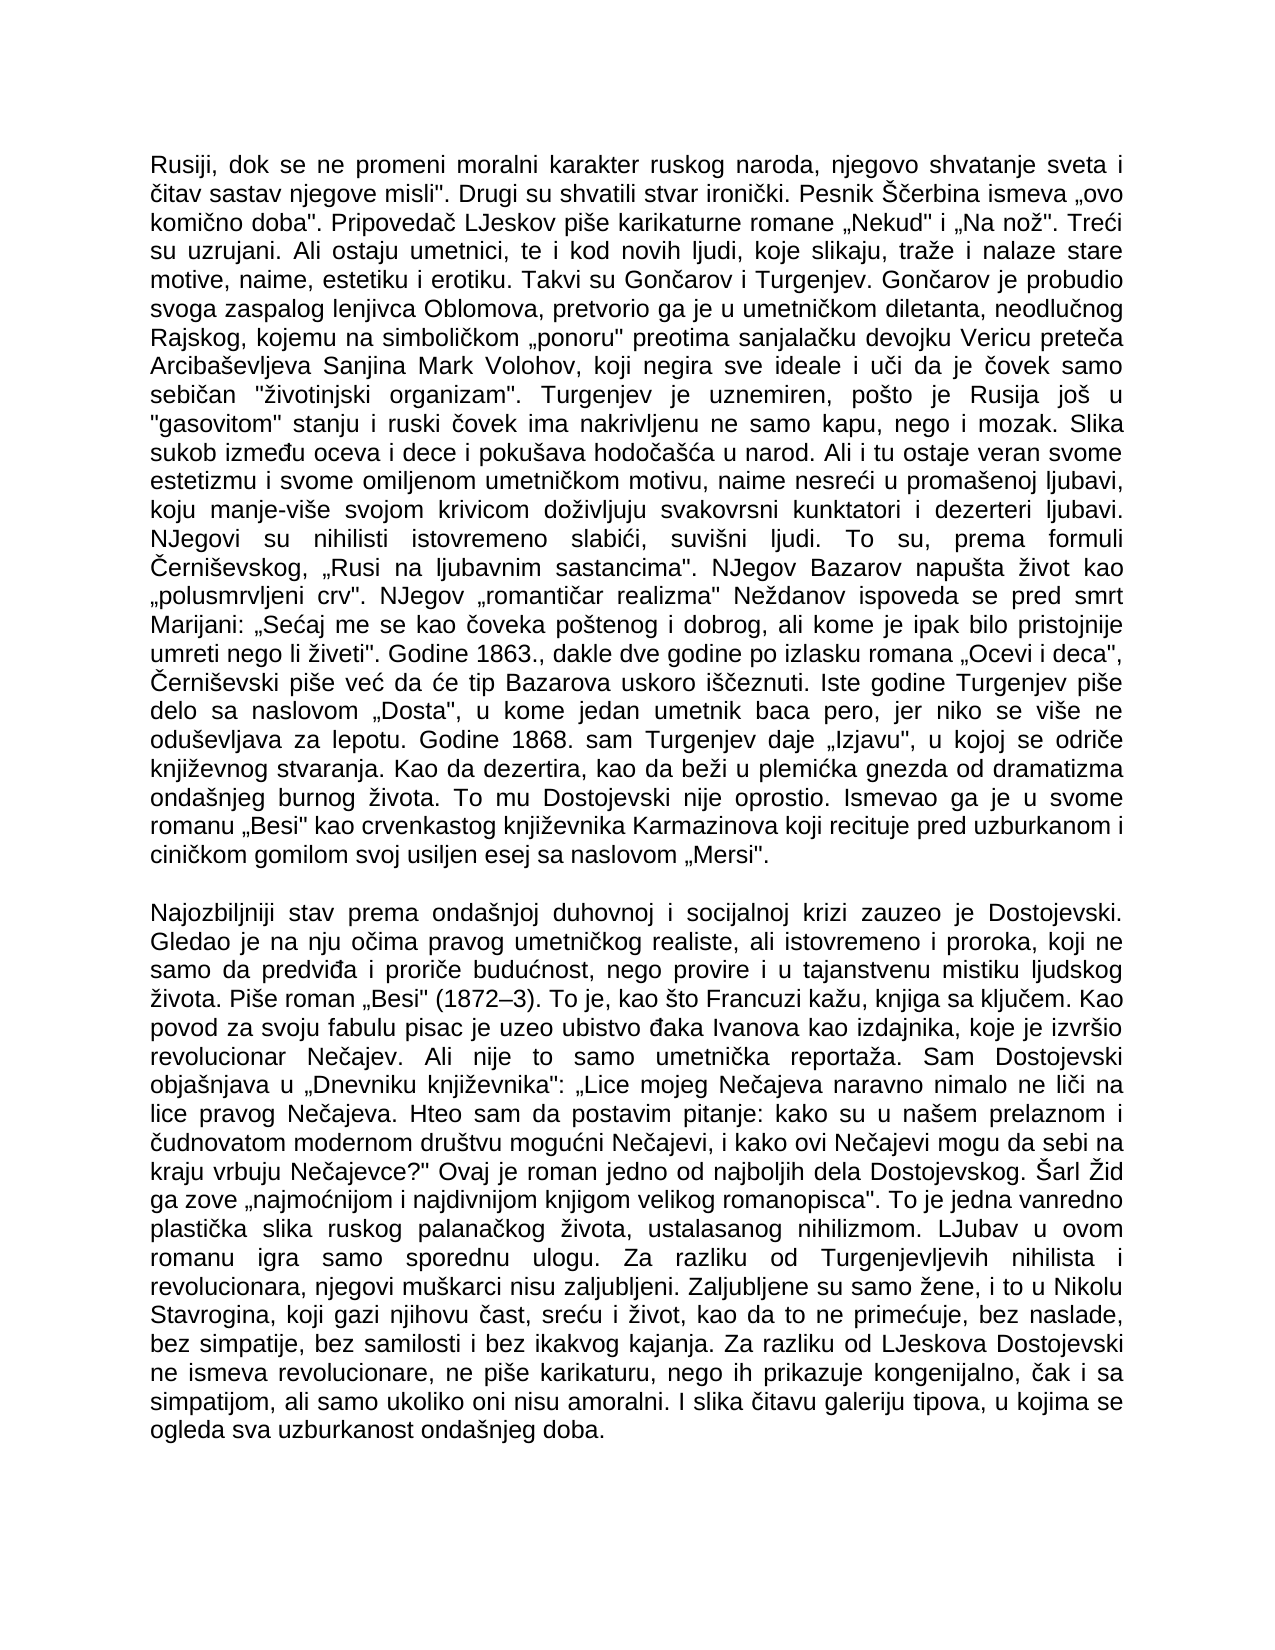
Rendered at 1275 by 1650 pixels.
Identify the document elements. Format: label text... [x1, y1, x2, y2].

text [150, 150, 1125, 869]
text Najozbiljniji stav prema ondašnjoj duhovnoj i socijalnoj krizi zauzeo je Dostojevski. Gledao je na nju očima pravog umetničkog realiste, ali istovremeno i proroka, koji ne samo da predviđa i proriče budućnost, nego provire i u tajanstvenu mistiku ljudskog života. Piše roman „Besi" (1872–3). To je, kao što Francuzi kažu, knjiga sa ključem. Kao povod za svoju fabulu pisac je uzeo ubistvo đaka Ivanova kao izdajnika, koje je izvršio revolucionar Nečajev. Ali nije to samo umetnička reportaža. Sam Dostojevski objašnjava u „Dnevniku književnika": „Lice mojeg Nečajeva naravno nimalo ne liči na lice pravog Nečajeva. Hteo sam da postavim pitanje: kako su u našem prelaznom i čudnovatom modernom društvu mogućni Nečajevi, i kako ovi Nečajevi mogu da sebi na kraju vrbuju Nečajevce?" Ovaj je roman jedno od najboljih dela Dostojevskog. Šarl Žid ga zove „najmoćnijom i najdivnijom knjigom velikog romanopisca". To je jedna vanredno plastička slika ruskog palanačkog života, ustalasanog nihilizmom. LJubav u ovom romanu igra samo sporednu ulogu. Za razliku od Turgenjevljevih nihilista i revolucionara, njegovi muškarci nisu zaljubljeni. Zaljubljene su samo žene, i to u Nikolu Stavrogina, koji gazi njihovu čast, sreću i život, kao da to ne primećuje, bez naslade, bez simpatije, bez samilosti i bez ikakvog kajanja. Za razliku od LJeskova Dostojevski ne ismeva revolucionare, ne piše karikaturu, nego ih prikazuje kongenijalno, čak i sa simpatijom, ali samo ukoliko oni nisu amoralni. I slika čitavu galeriju tipova, u kojima se ogleda sva uzburkanost ondašnjeg doba. [150, 898, 1125, 1444]
